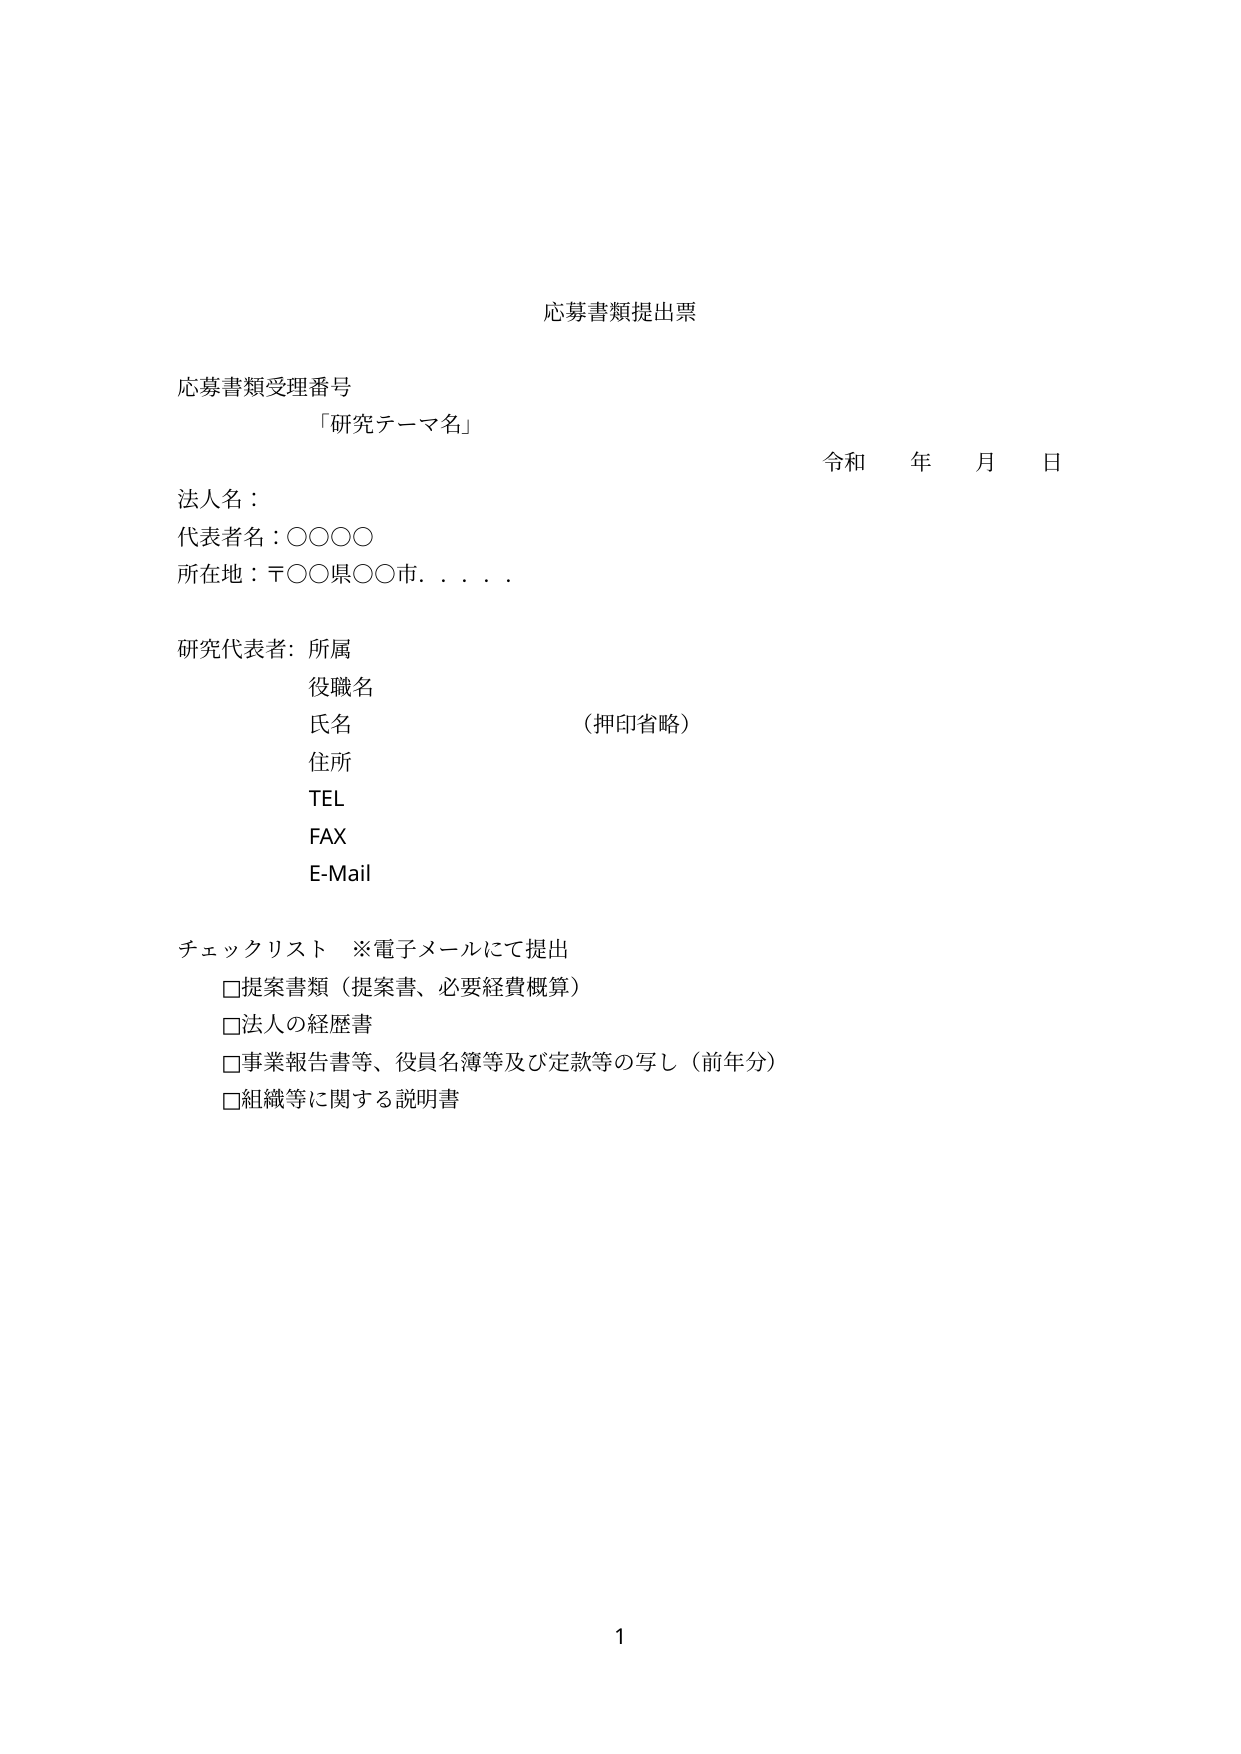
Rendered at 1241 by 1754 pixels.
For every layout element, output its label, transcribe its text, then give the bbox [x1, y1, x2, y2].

text 研究代表者：所属 [177, 629, 1063, 667]
text □提案書類（提案書、必要経費概算） [177, 967, 1063, 1004]
text 役職名 [177, 667, 1063, 704]
text TEL [177, 779, 1063, 817]
text 代表者名：○○○○ [177, 517, 1063, 554]
text 所在地：〒○○県○○市．．．．． [177, 554, 1063, 592]
text 「研究テーマ名」 [177, 404, 1063, 442]
text 応募書類提出票 [177, 292, 1063, 329]
text □組織等に関する説明書 [177, 1079, 1063, 1117]
text 令和 年 月 日 [177, 442, 1063, 479]
text □事業報告書等、役員名簿等及び定款等の写し（前年分） [177, 1042, 1063, 1079]
text E-Mail [177, 854, 1063, 892]
text 応募書類受理番号 [177, 367, 1063, 404]
text 住所 [177, 742, 1063, 779]
text 氏名 （押印省略） [177, 704, 1063, 742]
text チェックリスト ※電子メールにて提出 [177, 929, 1063, 967]
text 法人名： [177, 479, 1063, 517]
text □法人の経歴書 [177, 1004, 1063, 1042]
text FAX [177, 817, 1063, 854]
